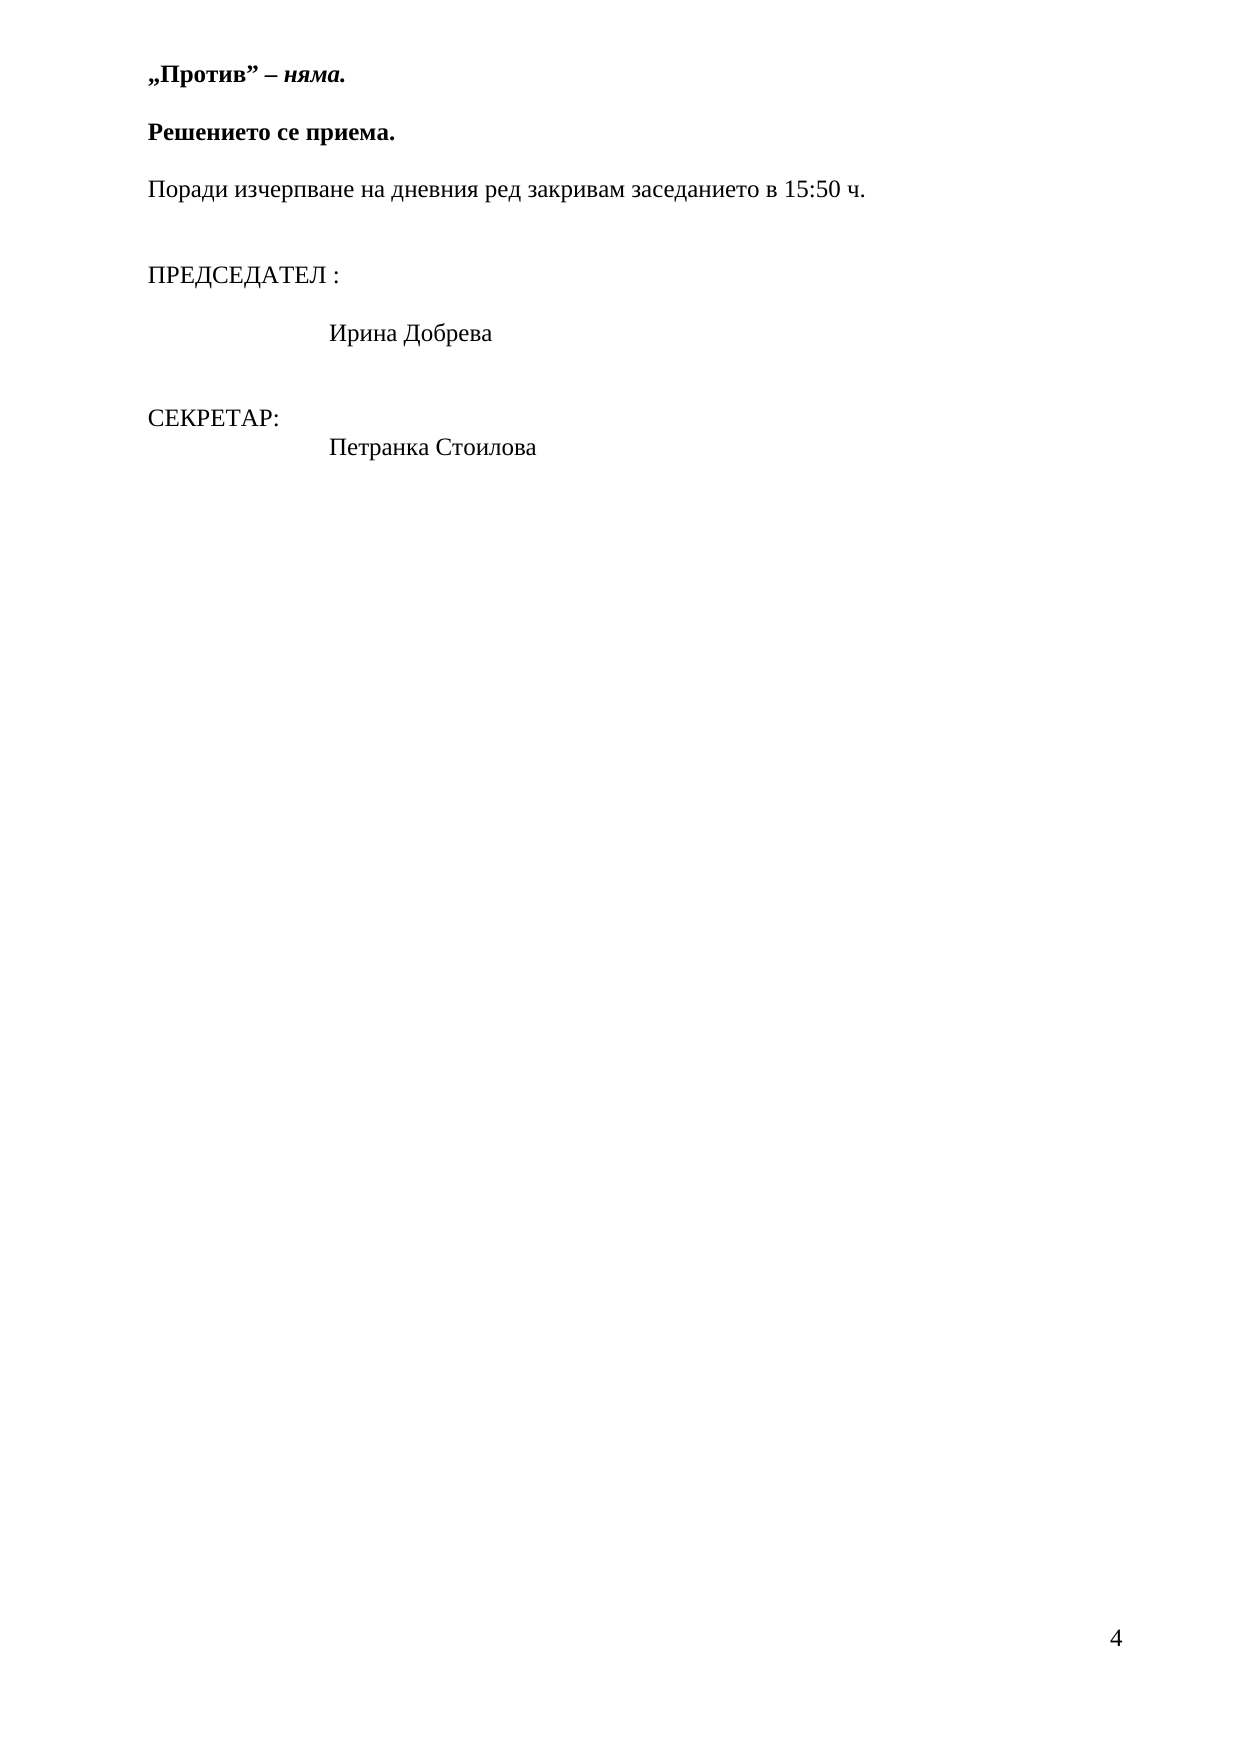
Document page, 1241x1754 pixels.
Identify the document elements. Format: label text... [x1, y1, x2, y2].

text Решението се приема. [148, 117, 1122, 145]
text Поради изчерпване на дневния ред закривам заседанието в 15:50 ч. [148, 174, 1122, 203]
text „Против” – няма. [148, 59, 1122, 88]
text Ирина Добрева [148, 318, 1122, 347]
text Петранка Стоилова [148, 432, 1122, 461]
text ПРЕДСЕДАТЕЛ : [148, 260, 1122, 289]
text СЕКРЕТАР: [148, 403, 1122, 432]
